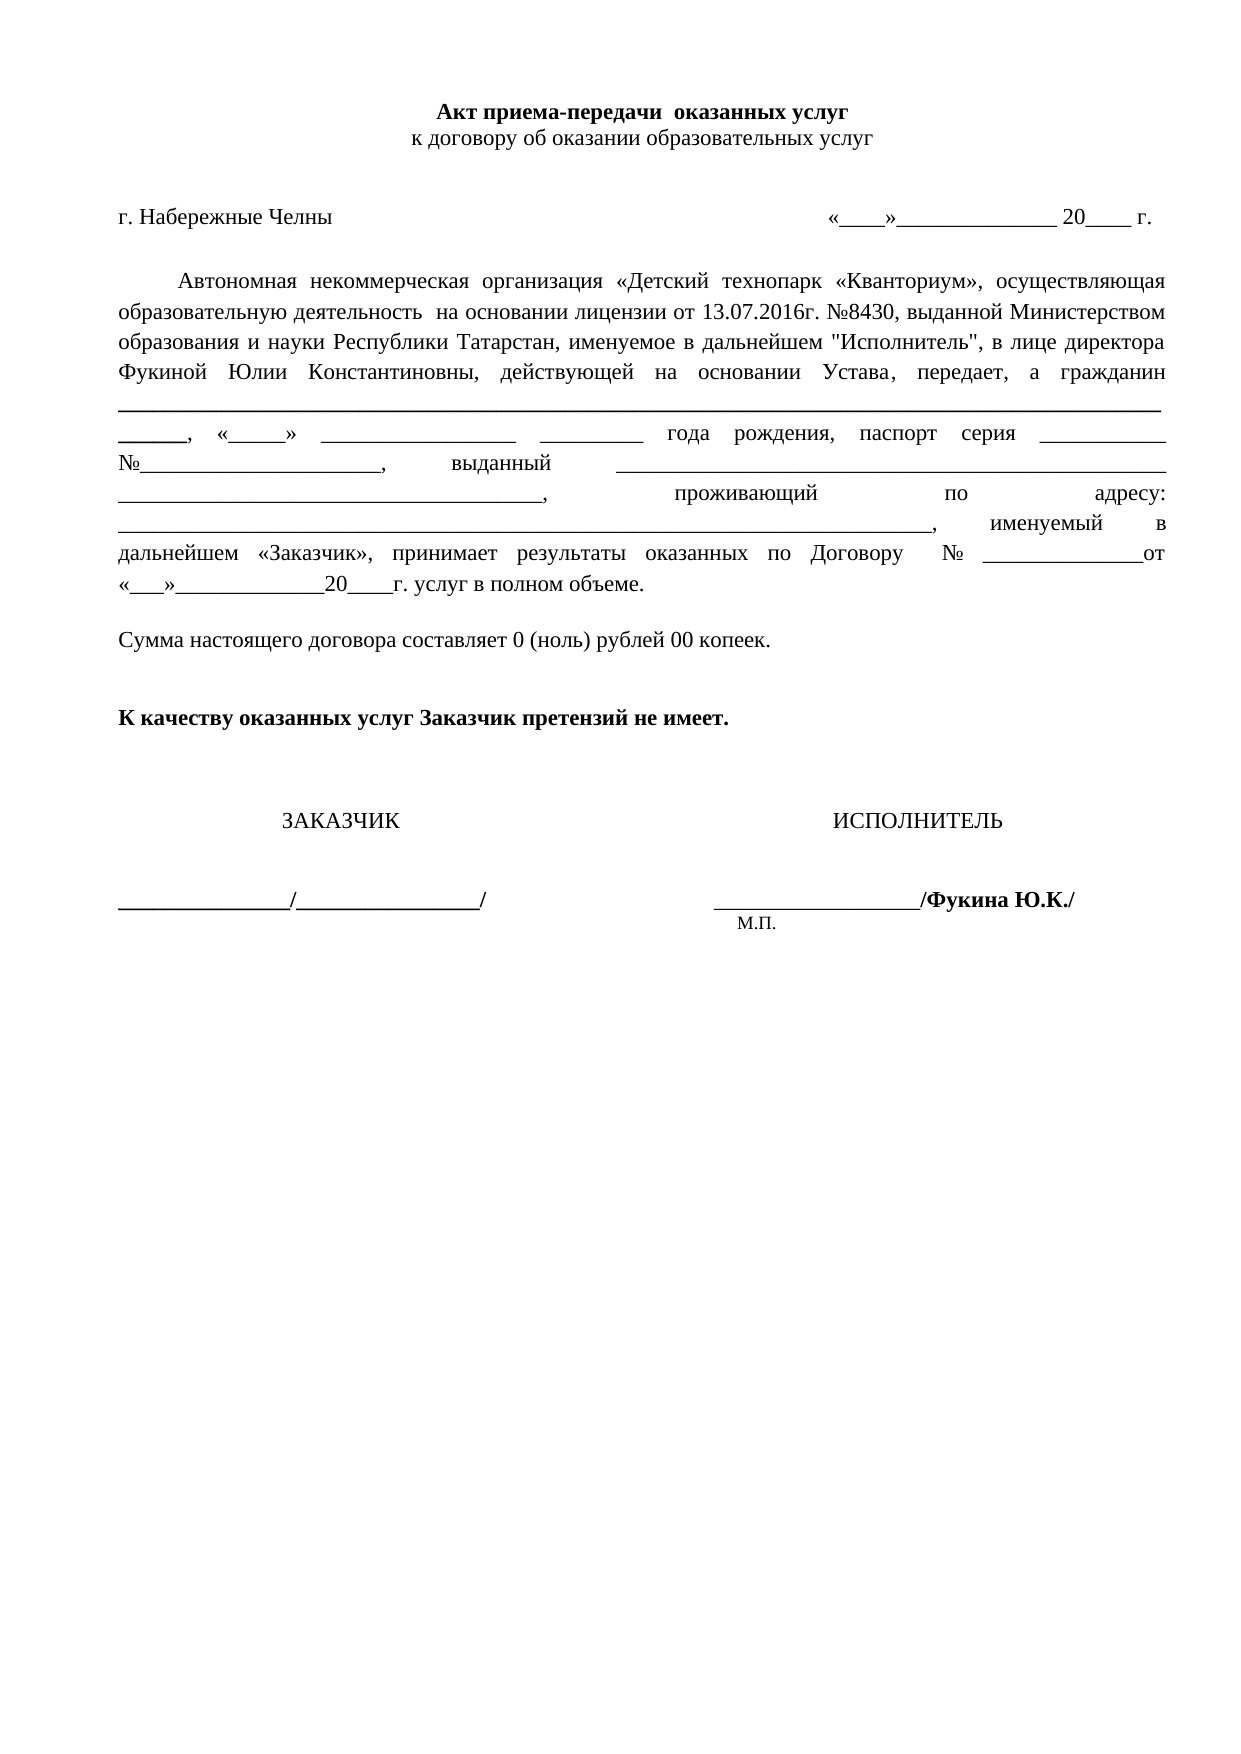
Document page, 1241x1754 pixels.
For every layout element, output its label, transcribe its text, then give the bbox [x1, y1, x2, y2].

text г. Набережные Челны «____»______________ 20____ г. [118, 203, 1167, 229]
text К качеству оказанных услуг Заказчик претензий не имеет. [118, 704, 1167, 730]
text Сумма настоящего договора составляет 0 (ноль) рублей 00 копеек. [118, 626, 1167, 652]
text _______________/________________/ __________________/Фукина Ю.К./ [118, 886, 1167, 912]
text Автономная некоммерческая организация «Детский технопарк «Кванториум», осуществляющая образовательную деятельность на основании лицензии от 13.07.2016г. №8430, выданной Министерством образования и науки Республики Татарстан, именуемое в дальнейшем "Исполнитель", в лице директора Фукиной Юлии Константиновны, действующей на основании Устава, передает, а гражданин _________________________________________________________________________________________________, «_____» _________________ _________ года рождения, паспорт серия ___________ №_____________________, выданный ________________________________________________ _____________________________________, проживающий по адресу: _______________________________________________________________________, именуемый в дальнейшем «Заказчик», принимает результаты оказанных по Договору № ______________от «___»_____________20____г. услуг в полном объеме. [118, 267, 1167, 596]
text Акт приема-передачи оказанных услуг [118, 98, 1167, 124]
text к договору об оказании образовательных услуг [118, 124, 1167, 151]
text М.П. [118, 912, 1167, 934]
text ЗАКАЗЧИК ИСПОЛНИТЕЛЬ [118, 807, 1167, 833]
